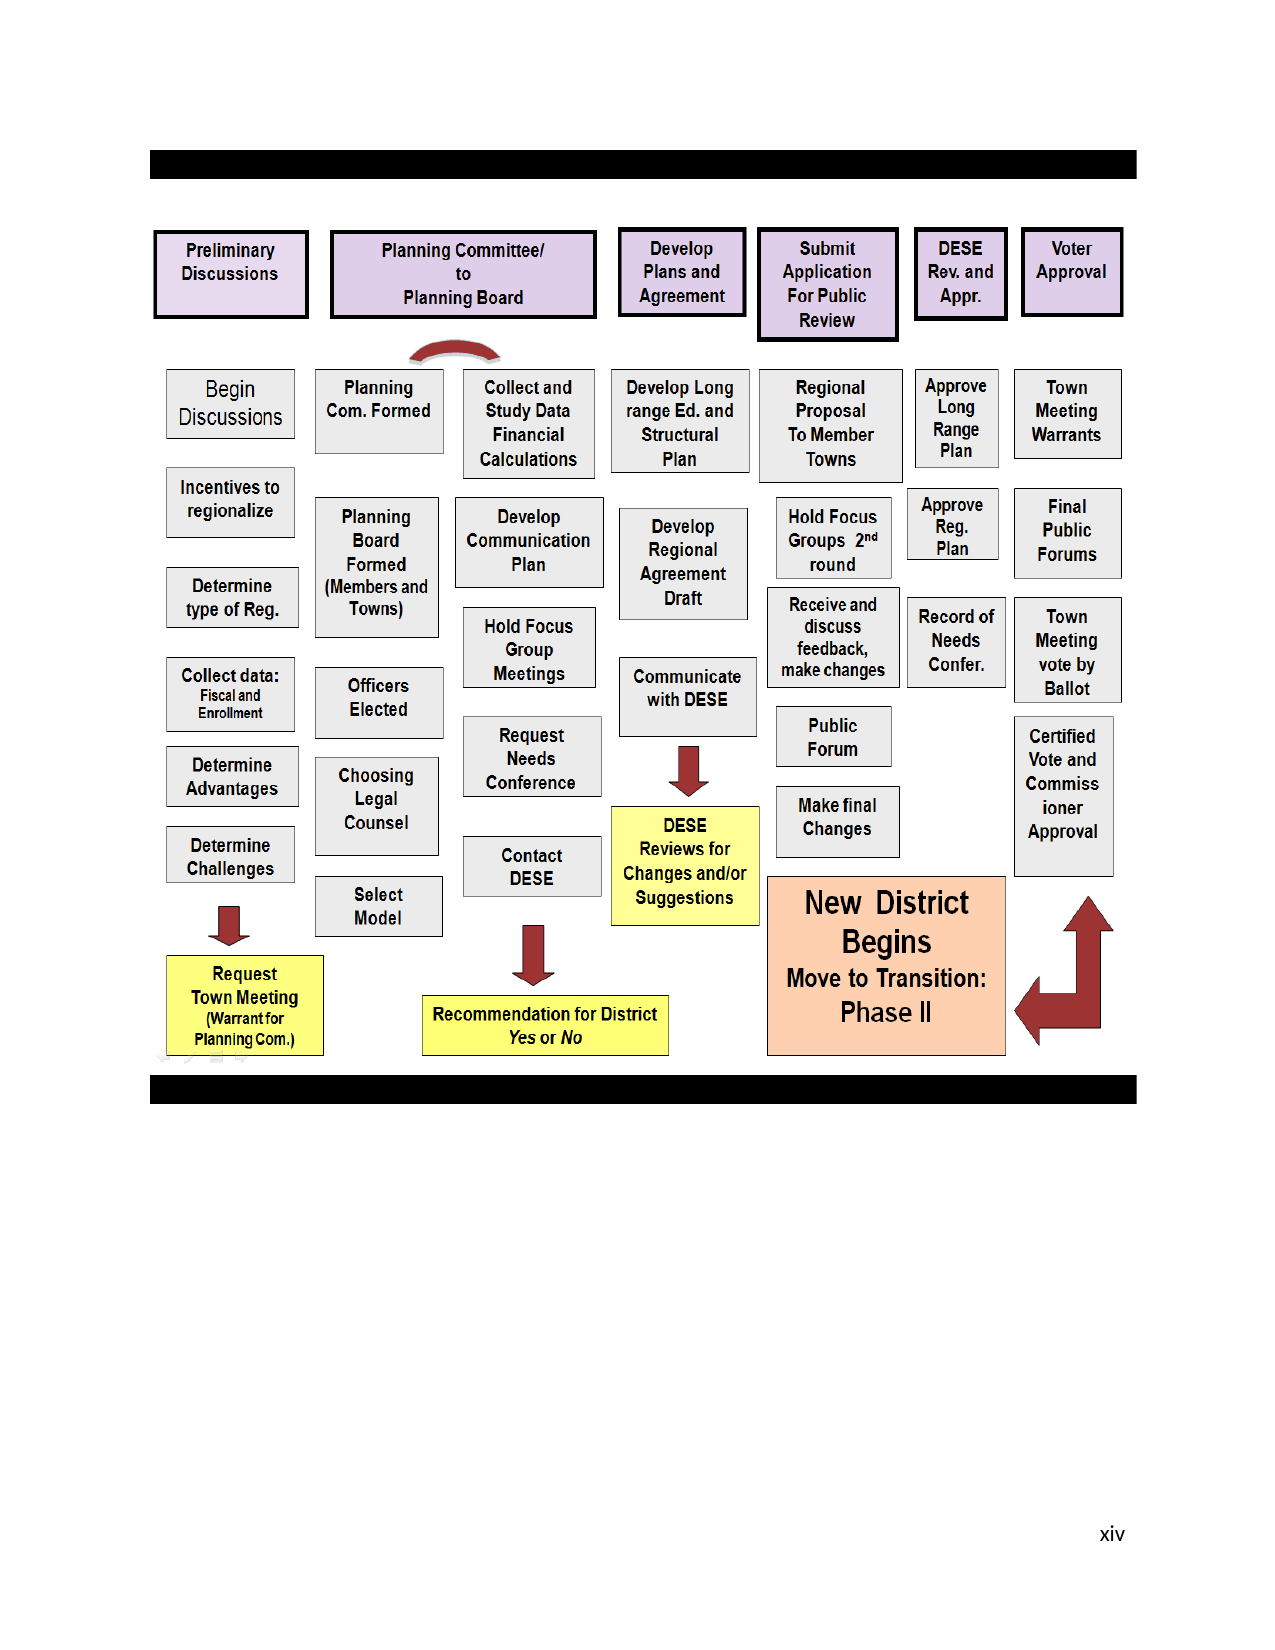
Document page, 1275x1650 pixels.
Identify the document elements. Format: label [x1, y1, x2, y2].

picture [150, 150, 1137, 1104]
